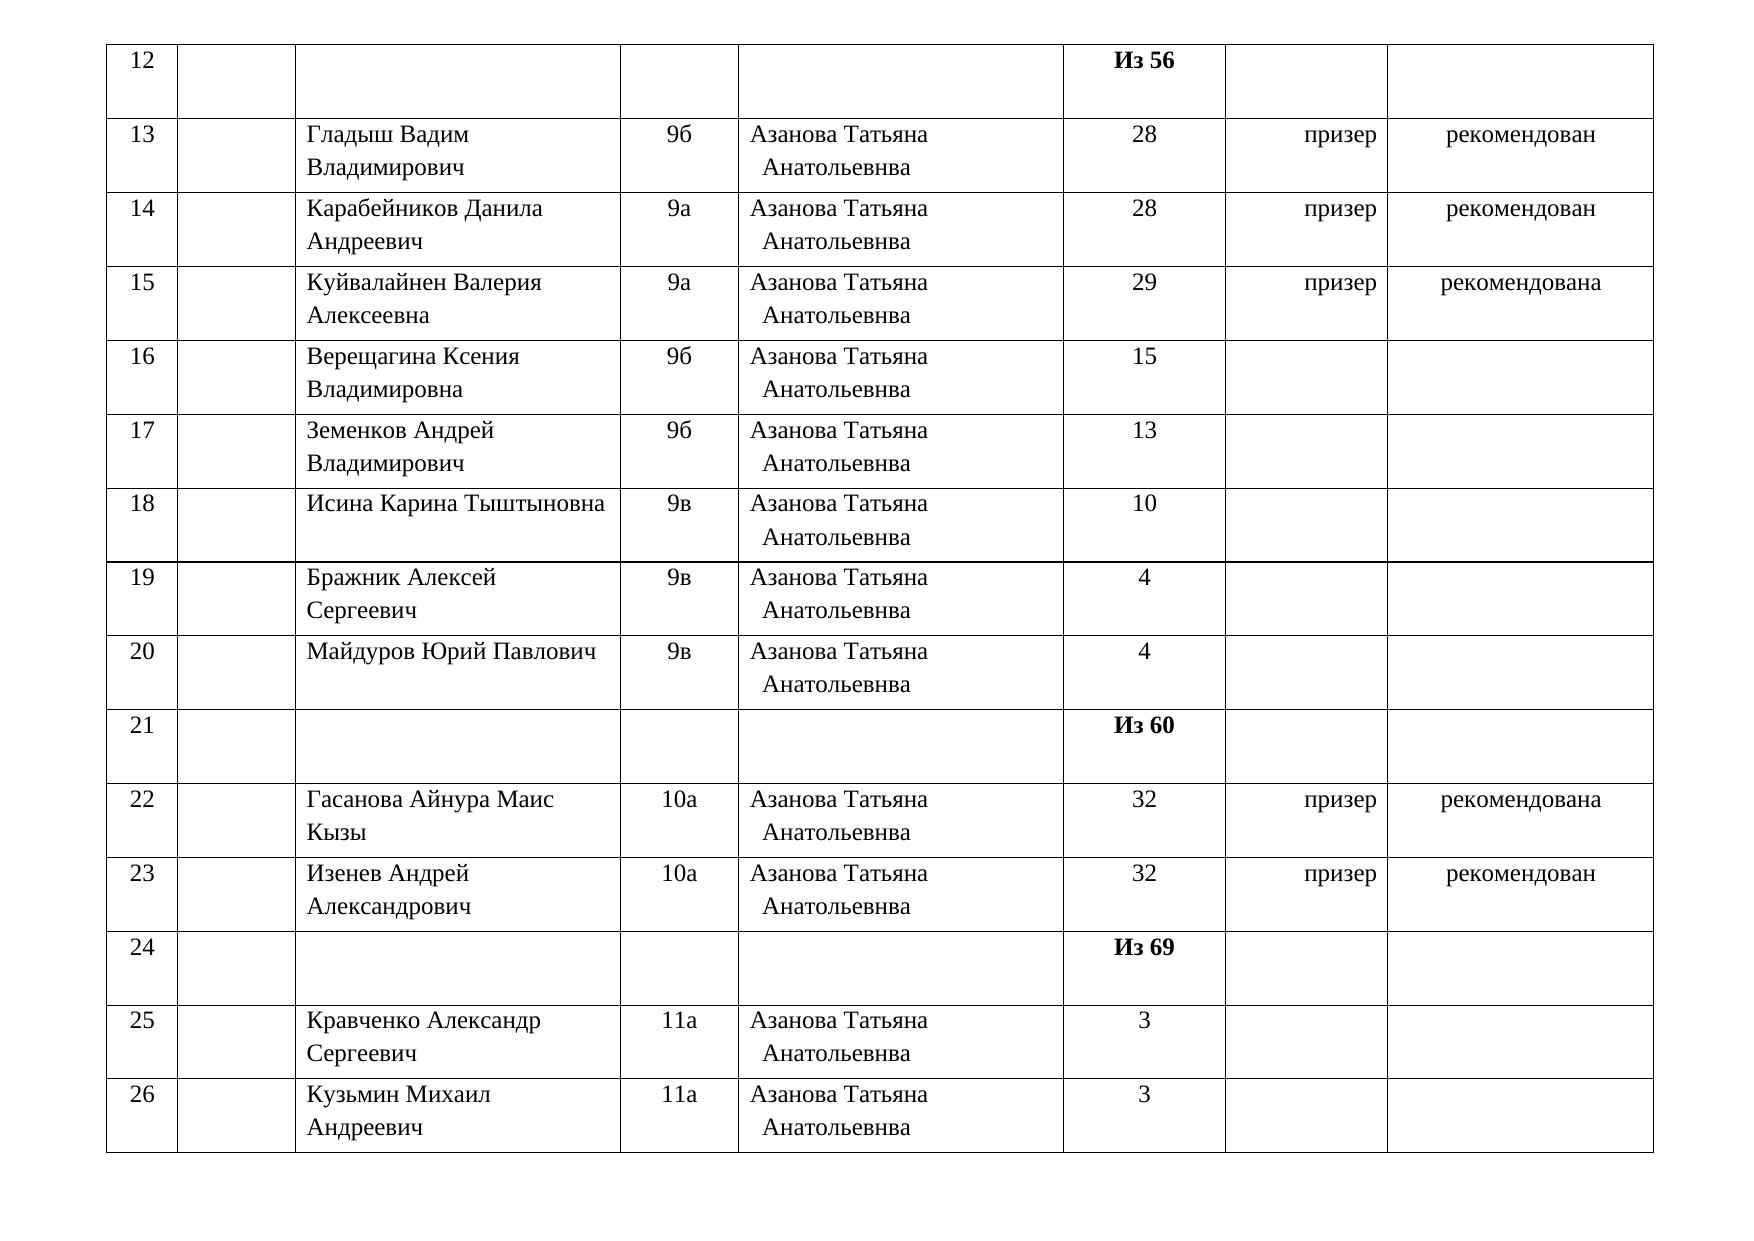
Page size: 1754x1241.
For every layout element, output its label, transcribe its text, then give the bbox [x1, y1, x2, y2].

table_cell Верещагина Ксения Владимировна [296, 341, 620, 414]
table_cell 4 [1064, 563, 1225, 635]
table_cell Гасанова Айнура Маис Кызы [296, 784, 620, 857]
table_cell 24 [107, 932, 177, 1004]
table_cell 9б [621, 119, 738, 192]
table_cell Исина Карина Тыштыновна [296, 489, 620, 561]
table_cell Азанова Татьяна Анатольевнва [739, 267, 1063, 340]
table_cell 15 [1064, 341, 1225, 414]
table_cell 9б [621, 415, 738, 487]
table_cell 15 [107, 267, 177, 340]
table_cell [178, 415, 295, 487]
table_cell призер [1226, 784, 1387, 857]
table_cell [1226, 341, 1387, 414]
table_cell 28 [1064, 119, 1225, 192]
table_cell Азанова Татьяна Анатольевнва [739, 636, 1063, 709]
table_cell [178, 1006, 295, 1078]
table_cell 10 [1064, 489, 1225, 561]
table_cell Из 56 [1064, 45, 1225, 118]
table_cell рекомендована [1388, 784, 1653, 857]
table_cell [178, 563, 295, 635]
table_cell [1388, 1006, 1653, 1078]
table_cell Азанова Татьяна Анатольевнва [739, 489, 1063, 561]
table_cell 9в [621, 563, 738, 635]
table_cell 26 [107, 1079, 177, 1152]
table_cell Азанова Татьяна Анатольевнва [739, 119, 1063, 192]
table_cell [739, 45, 1063, 118]
table_cell [621, 45, 738, 118]
table_cell [178, 45, 295, 118]
table_cell Азанова Татьяна Анатольевнва [739, 784, 1063, 857]
table_cell Майдуров Юрий Павлович [296, 636, 620, 709]
table_cell Изенев Андрей Александрович [296, 858, 620, 931]
table_cell рекомендован [1388, 193, 1653, 266]
table_cell 18 [107, 489, 177, 561]
table_cell 11а [621, 1006, 738, 1078]
table_cell 9а [621, 193, 738, 266]
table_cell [739, 1079, 1063, 1152]
table_cell [178, 267, 295, 340]
table_cell Куйвалайнен Валерия Алексеевна [296, 267, 620, 340]
table_cell призер [1226, 119, 1387, 192]
table_cell [1388, 932, 1653, 1004]
table_cell 10а [621, 858, 738, 931]
table_cell [1226, 1006, 1387, 1078]
table_cell [621, 932, 738, 1004]
table_cell Азанова Татьяна Анатольевнва [739, 563, 1063, 635]
table_cell Азанова Татьяна Анатольевнва [739, 858, 1063, 931]
table_cell Гладыш Вадим Владимирович [296, 119, 620, 192]
table_cell [1388, 489, 1653, 561]
table_cell [178, 193, 295, 266]
table_cell Карабейников Данила Андреевич [296, 193, 620, 266]
table_cell Азанова Татьяна Анатольевнва [739, 341, 1063, 414]
table_cell рекомендован [1388, 119, 1653, 192]
table_cell [1388, 563, 1653, 635]
table_cell [1226, 563, 1387, 635]
table_cell [296, 45, 620, 118]
table_cell Кузьмин Михаил Андреевич [296, 1079, 620, 1152]
table_cell 13 [1064, 415, 1225, 487]
table_cell [178, 489, 295, 561]
table_cell [178, 1079, 295, 1152]
table_cell [1226, 710, 1387, 783]
table_cell 19 [107, 563, 177, 635]
table_cell [178, 636, 295, 709]
table_cell Азанова Татьяна Анатольевнва [739, 193, 1063, 266]
table_cell 32 [1064, 784, 1225, 857]
table_cell [178, 341, 295, 414]
table_cell [178, 119, 295, 192]
table_cell [1388, 341, 1653, 414]
table_cell 14 [107, 193, 177, 266]
table_cell [621, 710, 738, 783]
table_cell [1388, 636, 1653, 709]
table_cell [1226, 636, 1387, 709]
table_cell [1226, 45, 1387, 118]
table_cell 9а [621, 267, 738, 340]
table_cell Азанова Татьяна Анатольевнва [739, 415, 1063, 487]
table_cell призер [1226, 858, 1387, 931]
table_cell Кравченко Александр Сергеевич [296, 1006, 620, 1078]
table_cell 25 [107, 1006, 177, 1078]
table_cell [1226, 489, 1387, 561]
table_cell призер [1226, 193, 1387, 266]
table_cell [178, 858, 295, 931]
table_cell 23 [107, 858, 177, 931]
table_cell 11а [621, 1079, 738, 1152]
table_cell [1388, 415, 1653, 487]
table_cell 9б [621, 341, 738, 414]
table_cell [739, 710, 1063, 783]
table_cell 13 [107, 119, 177, 192]
table_cell 3 [1064, 1079, 1225, 1152]
table_cell 3 [1064, 1006, 1225, 1078]
table_cell 29 [1064, 267, 1225, 340]
table_cell [178, 784, 295, 857]
table_cell [296, 710, 620, 783]
table_cell рекомендована [1388, 267, 1653, 340]
table_cell Земенков Андрей Владимирович [296, 415, 620, 487]
table_cell 22 [107, 784, 177, 857]
table_cell [1388, 1079, 1653, 1152]
table_cell Азанова Татьяна Анатольевнва [739, 1006, 1063, 1078]
table_cell [1388, 45, 1653, 118]
table_cell [739, 932, 1063, 1004]
table_cell 16 [107, 341, 177, 414]
table_cell 21 [107, 710, 177, 783]
table_cell [1226, 932, 1387, 1004]
table_cell [1226, 415, 1387, 487]
table_cell 9в [621, 636, 738, 709]
table_cell [178, 710, 295, 783]
table_cell 28 [1064, 193, 1225, 266]
table_cell [1226, 1079, 1387, 1152]
table_cell 10а [621, 784, 738, 857]
table_cell 17 [107, 415, 177, 487]
table_cell [1388, 710, 1653, 783]
table_cell призер [1226, 267, 1387, 340]
table_cell 4 [1064, 636, 1225, 709]
table_cell 20 [107, 636, 177, 709]
table_cell Из 60 [1064, 710, 1225, 783]
table_cell Бражник Алексей Сергеевич [296, 563, 620, 635]
table_cell [178, 932, 295, 1004]
table_cell рекомендован [1388, 858, 1653, 931]
table_cell 12 [107, 45, 177, 118]
table_cell 32 [1064, 858, 1225, 931]
table_cell 9в [621, 489, 738, 561]
table_cell Из 69 [1064, 932, 1225, 1004]
table_cell [296, 932, 620, 1004]
